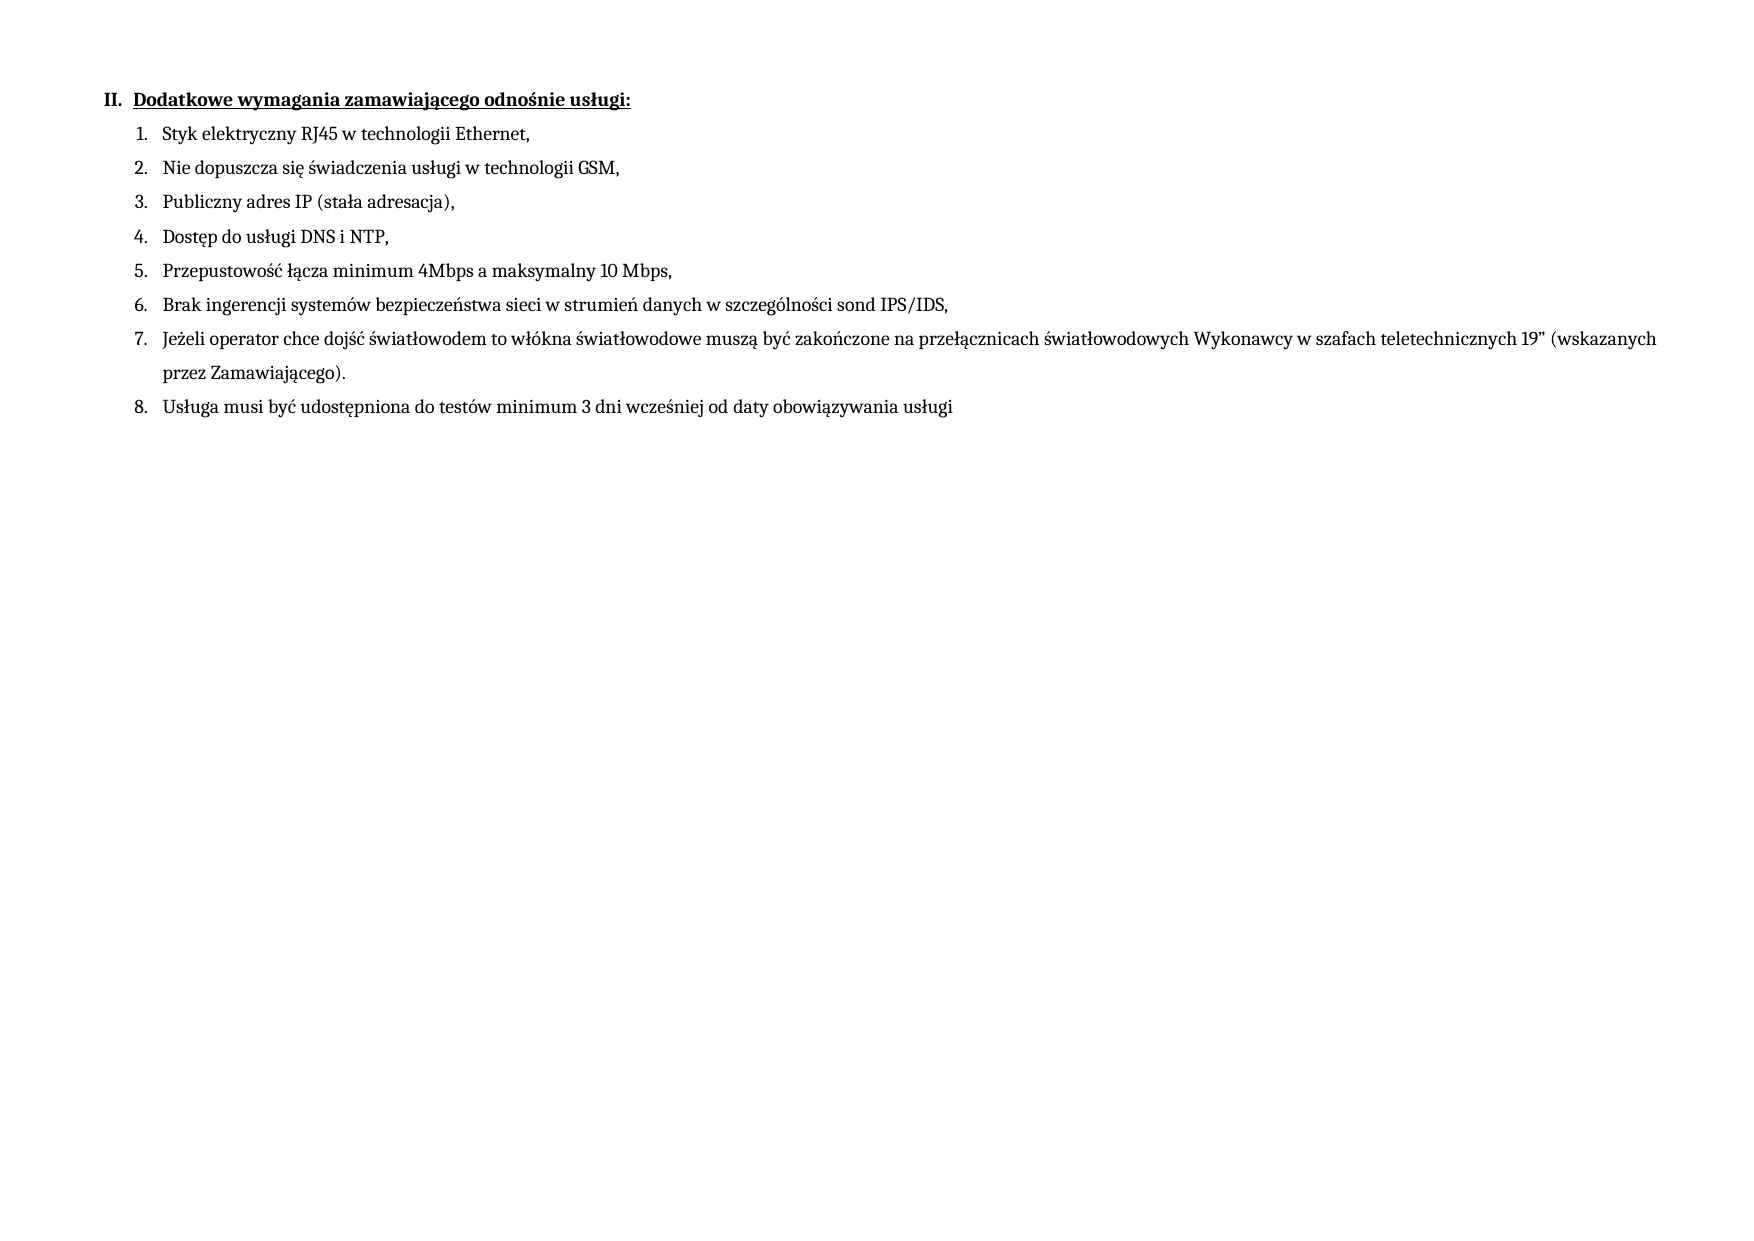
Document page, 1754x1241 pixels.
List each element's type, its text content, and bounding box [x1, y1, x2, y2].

list Publiczny adres IP (stała adresacja), [148, 191, 1701, 214]
list Przepustowość łącza minimum 4Mbps a maksymalny 10 Mbps, [148, 259, 1701, 282]
list Styk elektryczny RJ45 w technologii Ethernet, [148, 123, 1701, 146]
list Brak ingerencji systemów bezpieczeństwa sieci w strumień danych w szczególności sond IPS/IDS, [148, 294, 1701, 316]
list Jeżeli operator chce dojść światłowodem to włókna światłowodowe muszą być zakończone na przełącznicach światłowodowych Wykonawcy w szafach teletechnicznych 19” (wskazanych przez Zamawiającego). [148, 328, 1701, 385]
list Dostęp do usługi DNS i NTP, [148, 225, 1701, 248]
list Dodatkowe wymagania zamawiającego odnośnie usługi: [103, 89, 1701, 111]
list Nie dopuszcza się świadczenia usługi w technologii GSM, [148, 157, 1701, 180]
list Usługa musi być udostępniona do testów minimum 3 dni wcześniej od daty obowiązywania usługi [148, 396, 1701, 419]
